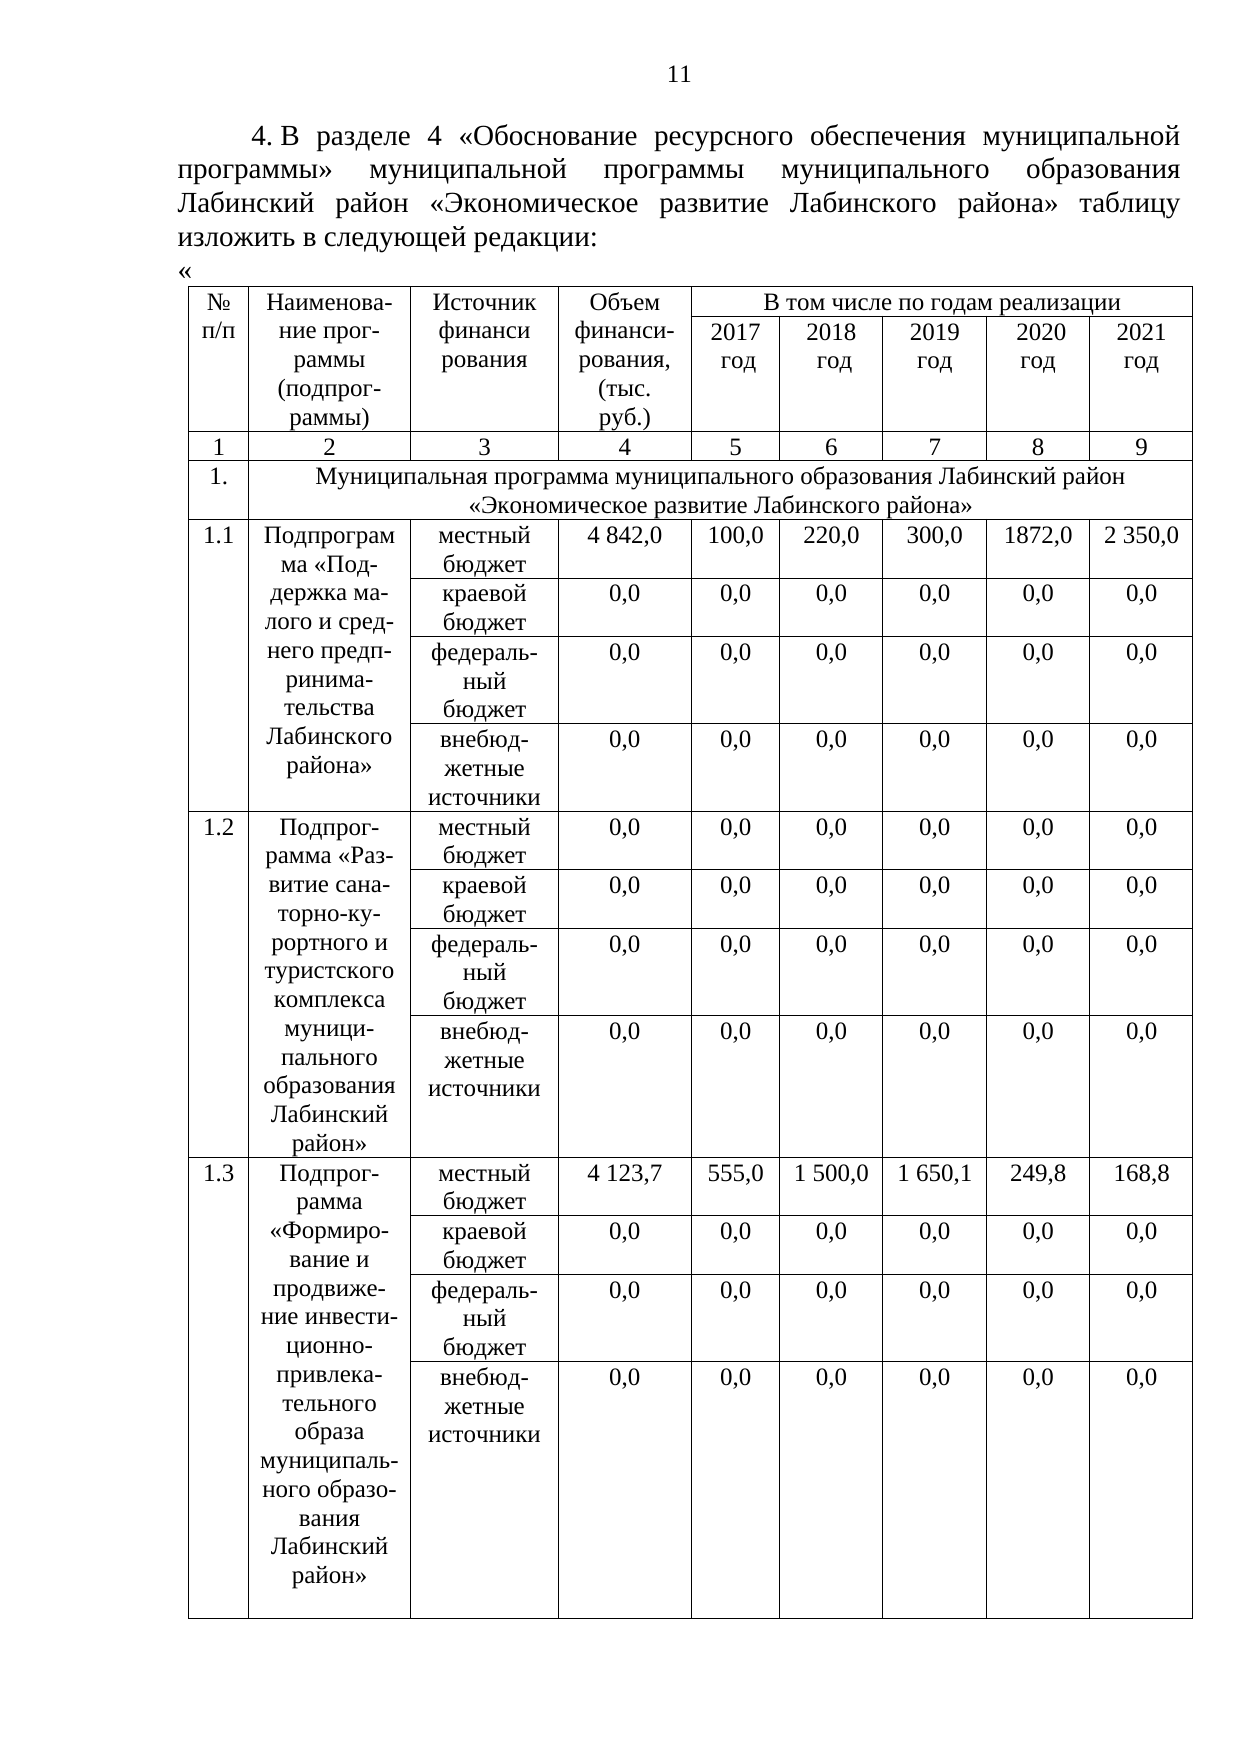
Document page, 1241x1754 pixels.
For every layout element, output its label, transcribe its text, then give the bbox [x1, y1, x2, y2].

table_cell 0,0 [692, 637, 779, 723]
table_cell 4 842,0 [559, 520, 691, 577]
table_cell 0,0 [1090, 1216, 1192, 1274]
table_cell 168,8 [1090, 1158, 1192, 1215]
table_cell 0,0 [883, 724, 986, 811]
table_cell 0,0 [780, 812, 882, 869]
table_cell 0,0 [559, 637, 691, 723]
table_cell 0,0 [883, 870, 986, 928]
table_cell федераль-ный бюджет [411, 1275, 558, 1361]
table_cell 249,8 [987, 1158, 1089, 1215]
table_cell 0,0 [780, 929, 882, 1015]
table_cell 0,0 [692, 1016, 779, 1157]
table_header Объем финанси-рования, (тыс. руб.) [559, 287, 691, 431]
table_header № п/п [189, 287, 248, 431]
table_cell 0,0 [987, 637, 1089, 723]
table_cell 2017 год [692, 317, 779, 431]
table_cell 0,0 [883, 929, 986, 1015]
table_cell федераль-ный бюджет [411, 637, 558, 723]
table_cell 2020 год [987, 317, 1089, 431]
table_cell 0,0 [780, 1275, 882, 1361]
table_cell 0,0 [987, 929, 1089, 1015]
table_cell 0,0 [692, 579, 779, 636]
table_cell 0,0 [987, 1016, 1089, 1157]
table_cell 100,0 [692, 520, 779, 577]
table_cell 0,0 [692, 929, 779, 1015]
table_cell 4 123,7 [559, 1158, 691, 1215]
table_cell краевой бюджет [411, 870, 558, 928]
table_cell 0,0 [1090, 870, 1192, 928]
table_cell 1. [189, 461, 248, 519]
table_cell краевой бюджет [411, 579, 558, 636]
table_cell 0,0 [780, 1016, 882, 1157]
table_cell 6 [780, 432, 882, 460]
table_cell 0,0 [559, 724, 691, 811]
table_cell 0,0 [1090, 1016, 1192, 1157]
table_cell 2019 год [883, 317, 986, 431]
table_cell 1 650,1 [883, 1158, 986, 1215]
table_cell 0,0 [1090, 812, 1192, 869]
table_cell 0,0 [883, 1362, 986, 1618]
table_cell 0,0 [987, 870, 1089, 928]
table_cell 0,0 [987, 812, 1089, 869]
table_cell федераль-ный бюджет [411, 929, 558, 1015]
table_cell местный бюджет [411, 812, 558, 869]
table_cell 0,0 [883, 812, 986, 869]
table_cell 220,0 [780, 520, 882, 577]
table_cell 0,0 [780, 724, 882, 811]
table_cell 0,0 [559, 870, 691, 928]
table_cell Муниципальная программа муниципального образования Лабинский район «Экономическое развитие Лабинского района» [249, 461, 1192, 519]
table_cell 0,0 [1090, 579, 1192, 636]
table_cell 0,0 [987, 724, 1089, 811]
table_cell 0,0 [883, 579, 986, 636]
table_cell 555,0 [692, 1158, 779, 1215]
table_cell 0,0 [883, 1216, 986, 1274]
table_cell Подпрограмма «Под-держка ма-лого и сред-него предп-ринима- тельства Лабинского района» [249, 520, 410, 811]
table_cell 1.1 [189, 520, 248, 811]
table_cell 0,0 [559, 1275, 691, 1361]
table_cell 0,0 [1090, 1362, 1192, 1618]
table_cell 0,0 [559, 1216, 691, 1274]
table_cell 0,0 [1090, 1275, 1192, 1361]
table_cell 0,0 [1090, 929, 1192, 1015]
table_cell 0,0 [987, 1216, 1089, 1274]
table_cell 5 [692, 432, 779, 460]
table_cell 0,0 [987, 579, 1089, 636]
table_cell 2 350,0 [1090, 520, 1192, 577]
table_cell 2021 год [1090, 317, 1192, 431]
table_cell 0,0 [780, 1216, 882, 1274]
table_cell 0,0 [780, 637, 882, 723]
text 4. В разделе 4 «Обоснование ресурсного обеспечения муниципальной программы» муниципальной программы муниципального образования Лабинский район «Экономическое развитие Лабинского района» таблицу изложить в следующей редакции: [177, 118, 1181, 252]
text « [177, 252, 1181, 286]
table_cell 1872,0 [987, 520, 1089, 577]
table_cell внебюд-жетные источники [411, 1362, 558, 1618]
table_cell 0,0 [883, 1275, 986, 1361]
table_cell 0,0 [780, 1362, 882, 1618]
table_cell 0,0 [692, 812, 779, 869]
table_header Наименова-ние прог-раммы (подпрог-раммы) [249, 287, 410, 431]
table_cell 0,0 [559, 812, 691, 869]
table_cell 0,0 [883, 1016, 986, 1157]
table_cell внебюд-жетные источники [411, 724, 558, 811]
table_cell краевой бюджет [411, 1216, 558, 1274]
table_cell местный бюджет [411, 1158, 558, 1215]
table_cell 0,0 [559, 1362, 691, 1618]
table_cell 0,0 [559, 1016, 691, 1157]
table_cell Подпрог-рамма «Формиро-вание и продвиже-ние инвести-ционно- привлека-тельного образа муниципаль-ного образо-вания Лабинский район» [249, 1158, 410, 1618]
table_cell 0,0 [1090, 637, 1192, 723]
table_cell 7 [883, 432, 986, 460]
table_cell 0,0 [559, 929, 691, 1015]
table_cell внебюд-жетные источники [411, 1016, 558, 1157]
table_cell 2 [249, 432, 410, 460]
table_cell 0,0 [1090, 724, 1192, 811]
table_cell 0,0 [559, 579, 691, 636]
table_header В том числе по годам реализации [692, 287, 1192, 316]
table_cell 1 [189, 432, 248, 460]
table_cell 1 500,0 [780, 1158, 882, 1215]
table_cell 0,0 [692, 1275, 779, 1361]
table_cell 1.3 [189, 1158, 248, 1618]
table_cell 9 [1090, 432, 1192, 460]
table_cell 300,0 [883, 520, 986, 577]
table_cell 2018 год [780, 317, 882, 431]
table_cell 0,0 [692, 1216, 779, 1274]
table_cell 1.2 [189, 812, 248, 1157]
table_header Источник финанси рования [411, 287, 558, 431]
table_cell 0,0 [780, 579, 882, 636]
table_cell 0,0 [692, 1362, 779, 1618]
table_cell Подпрог-рамма «Раз-витие сана-торно-ку-рортного и туристского комплекса муници-пального образования Лабинский район» [249, 812, 410, 1157]
table_cell 0,0 [692, 870, 779, 928]
table_cell 4 [559, 432, 691, 460]
table_cell 0,0 [987, 1362, 1089, 1618]
table_cell 0,0 [780, 870, 882, 928]
table_cell 8 [987, 432, 1089, 460]
table_cell 0,0 [987, 1275, 1089, 1361]
table_cell 0,0 [692, 724, 779, 811]
table_cell местный бюджет [411, 520, 558, 577]
table_cell 0,0 [883, 637, 986, 723]
table_cell 3 [411, 432, 558, 460]
